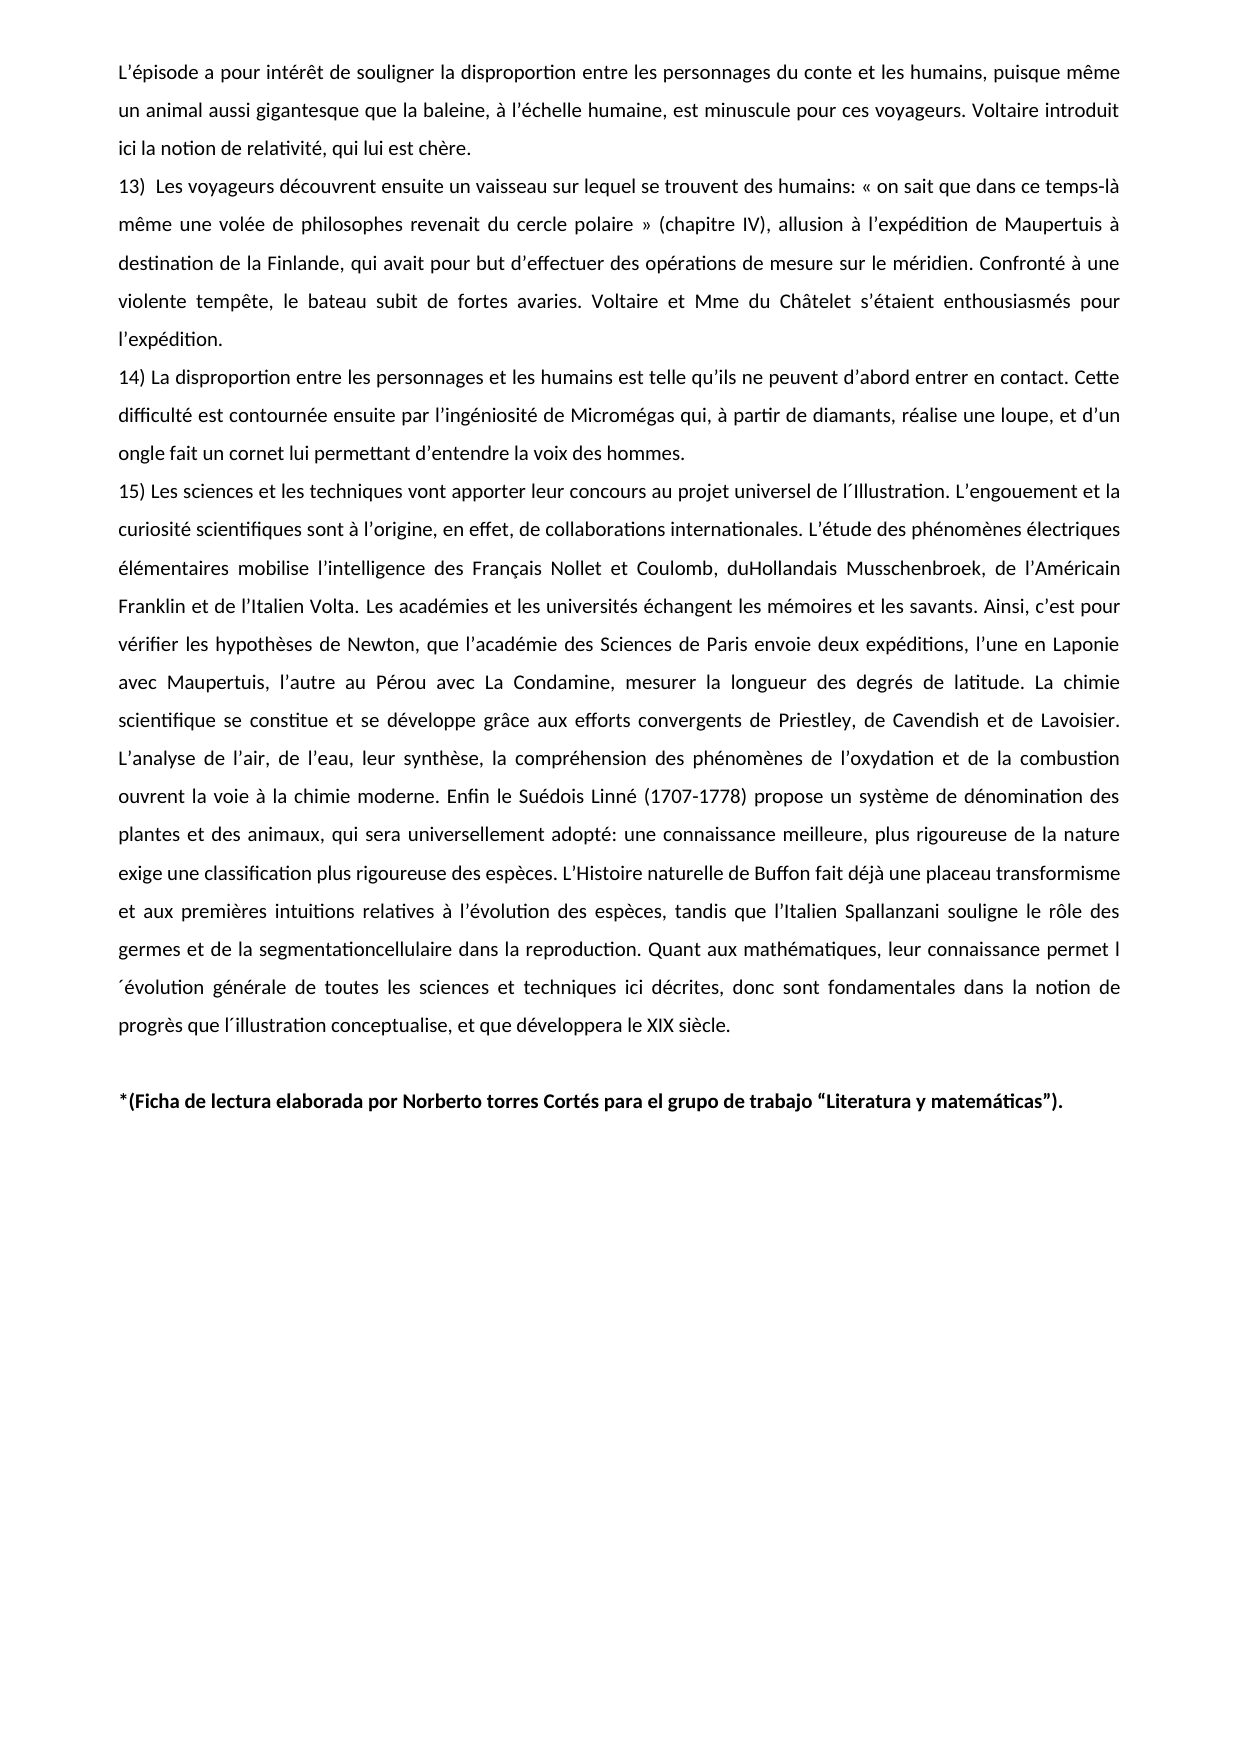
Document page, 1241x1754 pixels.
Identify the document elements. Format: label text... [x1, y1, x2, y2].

text *(Ficha de lectura elaborada por Norberto torres Cortés para el grupo de trabajo “Literatura y matemáticas”). [118, 1088, 1122, 1114]
text 14) La disproportion entre les personnages et les humains est telle qu’ils ne peuvent d’abord entrer en contact. Cette difficulté est contournée ensuite par l’ingéniosité de Micromégas qui, à partir de diamants, réalise une loupe, et d’un ongle fait un cornet lui permettant d’entendre la voix des hommes. [118, 364, 1122, 466]
text L’épisode a pour intérêt de souligner la disproportion entre les personnages du conte et les humains, puisque même un animal aussi gigantesque que la baleine, à l’échelle humaine, est minuscule pour ces voyageurs. Voltaire introduit ici la notion de relativité, qui lui est chère. [118, 59, 1122, 161]
text 15) Les sciences et les techniques vont apporter leur concours au projet universel de l´Illustration. L’engouement et la curiosité scientifiques sont à l’origine, en effet, de collaborations internationales. L’étude des phénomènes électriques élémentaires mobilise l’intelligence des Français Nollet et Coulomb, duHollandais Musschenbroek, de l’Américain Franklin et de l’Italien Volta. Les académies et les universités échangent les mémoires et les savants. Ainsi, c’est pour vérifier les hypothèses de Newton, que l’académie des Sciences de Paris envoie deux expéditions, l’une en Laponie avec Maupertuis, l’autre au Pérou avec La Condamine, mesurer la longueur des degrés de latitude. La chimie scientifique se constitue et se développe grâce aux efforts convergents de Priestley, de Cavendish et de Lavoisier. L’analyse de l’air, de l’eau, leur synthèse, la compréhension des phénomènes de l’oxydation et de la combustion ouvrent la voie à la chimie moderne. Enfin le Suédois Linné (1707-1778) propose un système de dénomination des plantes et des animaux, qui sera universellement adopté: une connaissance meilleure, plus rigoureuse de la nature exige une classification plus rigoureuse des espèces. L’Histoire naturelle de Buffon fait déjà une placeau transformisme et aux premières intuitions relatives à l’évolution des espèces, tandis que l’Italien Spallanzani souligne le rôle des germes et de la segmentationcellulaire dans la reproduction. Quant aux mathématiques, leur connaissance permet l´évolution générale de toutes les sciences et techniques ici décrites, donc sont fondamentales dans la notion de progrès que l´illustration conceptualise, et que développera le XIX siècle. [118, 478, 1122, 1038]
text 13) Les voyageurs découvrent ensuite un vaisseau sur lequel se trouvent des humains: « on sait que dans ce temps-là même une volée de philosophes revenait du cercle polaire » (chapitre IV), allusion à l’expédition de Maupertuis à destination de la Finlande, qui avait pour but d’effectuer des opérations de mesure sur le méridien. Confronté à une violente tempête, le bateau subit de fortes avaries. Voltaire et Mme du Châtelet s’étaient enthousiasmés pour l’expédition. [118, 173, 1122, 351]
